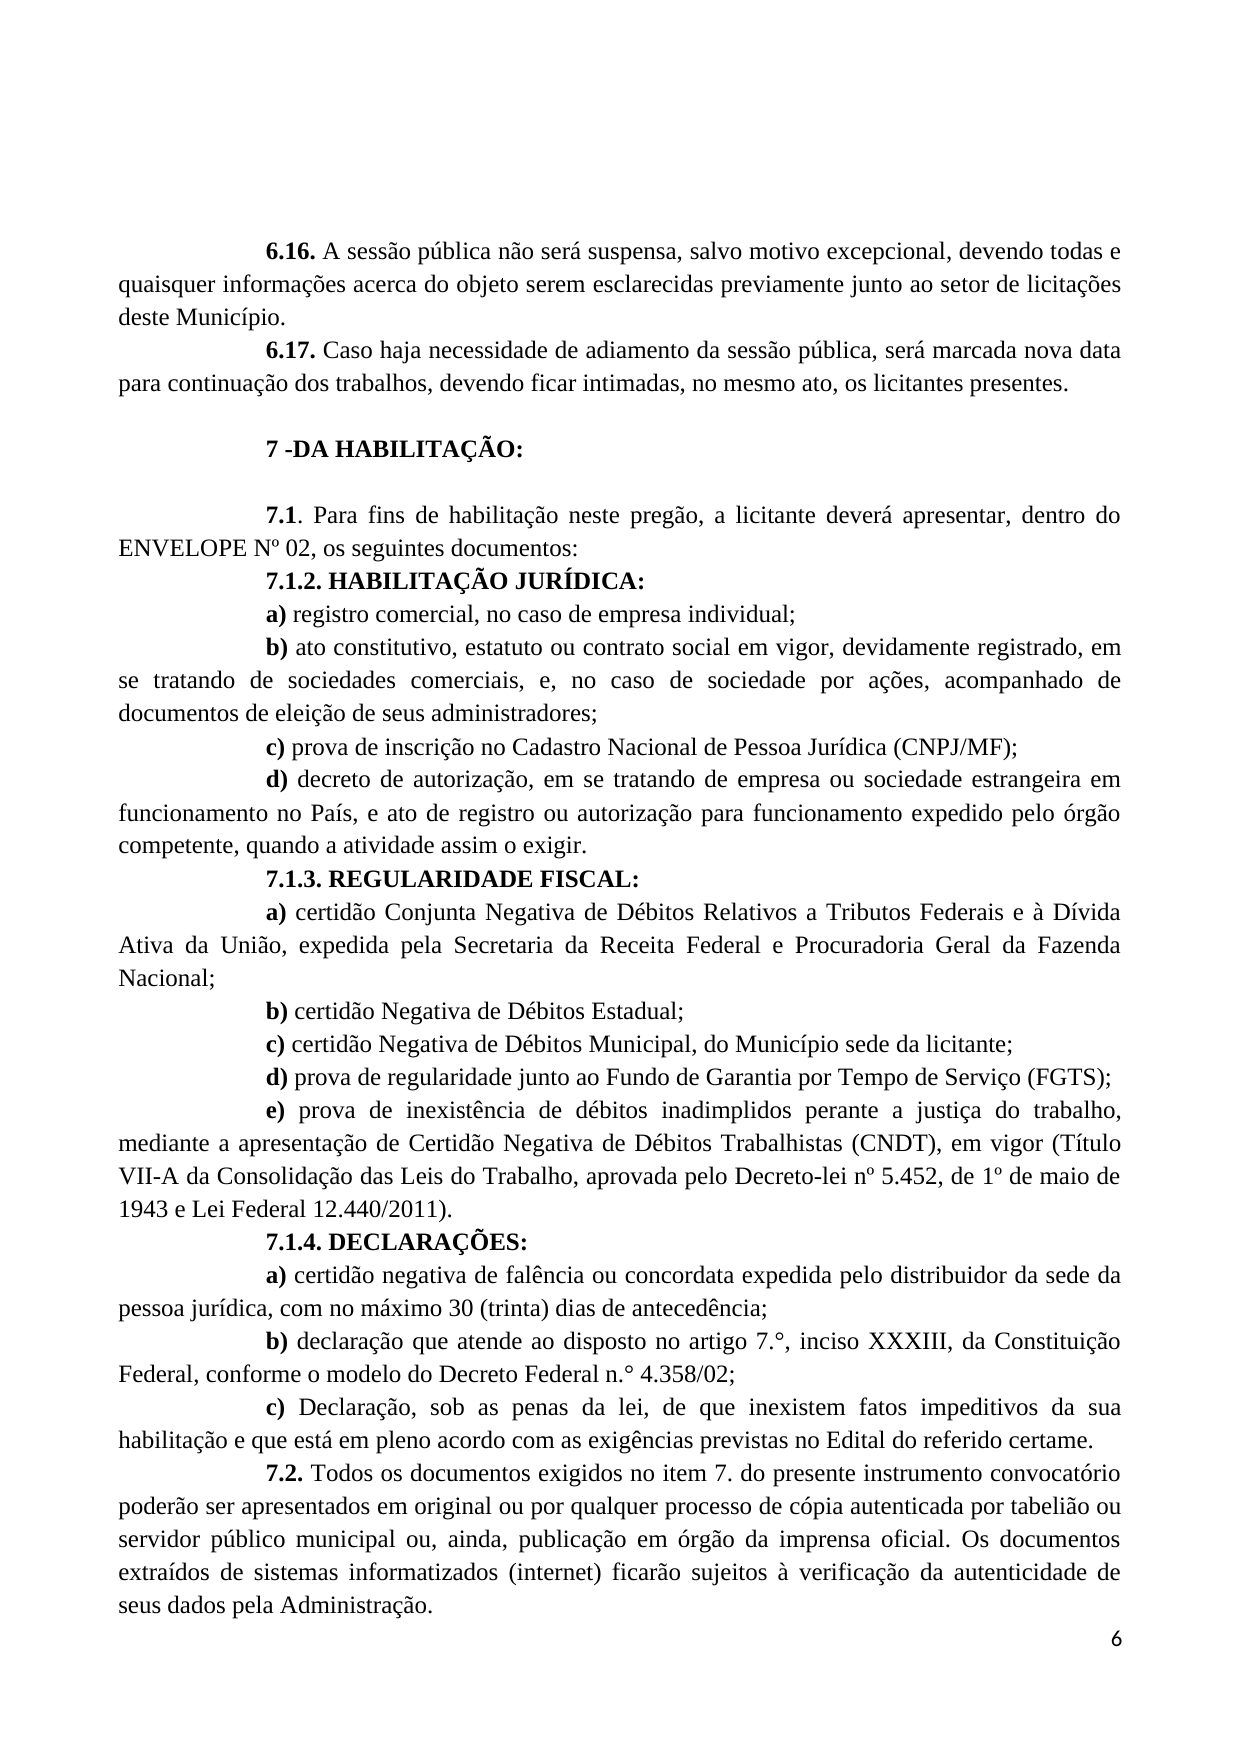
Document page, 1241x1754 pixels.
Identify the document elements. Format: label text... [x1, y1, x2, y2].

text d) prova de regularidade junto ao Fundo de Garantia por Tempo de Serviço (FGTS); [192, 1062, 1122, 1091]
text b) declaração que atende ao disposto no artigo 7.°, inciso XXXIII, da Constituição Federal, conforme o modelo do Decreto Federal n.° 4.358/02; [118, 1326, 1122, 1388]
text e) prova de inexistência de débitos inadimplidos perante a justiça do trabalho, mediante a apresentação de Certidão Negativa de Débitos Trabalhistas (CNDT), em vigor (Título VII-A da Consolidação das Leis do Trabalho, aprovada pelo Decreto-lei nº 5.452, de 1º de maio de 1943 e Lei Federal 12.440/2011). [118, 1095, 1122, 1223]
text 6.17. Caso haja necessidade de adiamento da sessão pública, será marcada nova data para continuação dos trabalhos, devendo ficar intimadas, no mesmo ato, os licitantes presentes. [118, 335, 1122, 397]
text d) decreto de autorização, em se tratando de empresa ou sociedade estrangeira em funcionamento no País, e ato de registro ou autorização para funcionamento expedido pelo órgão competente, quando a atividade assim o exigir. [118, 764, 1122, 859]
text b) certidão Negativa de Débitos Estadual; [118, 996, 1122, 1024]
text a) registro comercial, no caso de empresa individual; [192, 599, 1122, 628]
text 6.16. A sessão pública não será suspensa, salvo motivo excepcional, devendo todas e quaisquer informações acerca do objeto serem esclarecidas previamente junto ao setor de licitações deste Município. [118, 236, 1122, 331]
text 7.1. Para fins de habilitação neste pregão, a licitante deverá apresentar, dentro do ENVELOPE Nº 02, os seguintes documentos: [118, 500, 1122, 562]
text 7.2. Todos os documentos exigidos no item 7. do presente instrumento convocatório poderão ser apresentados em original ou por qualquer processo de cópia autenticada por tabelião ou servidor público municipal ou, ainda, publicação em órgão da imprensa oficial. Os documentos extraídos de sistemas informatizados (internet) ficarão sujeitos à verificação da autenticidade de seus dados pela Administração. [118, 1458, 1122, 1619]
text a) certidão negativa de falência ou concordata expedida pelo distribuidor da sede da pessoa jurídica, com no máximo 30 (trinta) dias de antecedência; [118, 1260, 1122, 1322]
text c) Declaração, sob as penas da lei, de que inexistem fatos impeditivos da sua habilitação e que está em pleno acordo com as exigências previstas no Edital do referido certame. [118, 1392, 1122, 1454]
text 7.1.3. REGULARIDADE FISCAL: [118, 864, 1122, 892]
text c) certidão Negativa de Débitos Municipal, do Município sede da licitante; [192, 1029, 1122, 1057]
text b) ato constitutivo, estatuto ou contrato social em vigor, devidamente registrado, em se tratando de sociedades comerciais, e, no caso de sociedade por ações, acompanhado de documentos de eleição de seus administradores; [118, 632, 1122, 727]
text c) prova de inscrição no Cadastro Nacional de Pessoa Jurídica (CNPJ/MF); [118, 732, 1122, 760]
text 7.1.4. DECLARAÇÕES: [118, 1227, 1122, 1256]
text 7 -DA HABILITAÇÃO: [192, 434, 1122, 463]
text a) certidão Conjunta Negativa de Débitos Relativos a Tributos Federais e à Dívida Ativa da União, expedida pela Secretaria da Receita Federal e Procuradoria Geral da Fazenda Nacional; [118, 897, 1122, 991]
text 7.1.2. HABILITAÇÃO JURÍDICA: [192, 566, 1122, 595]
